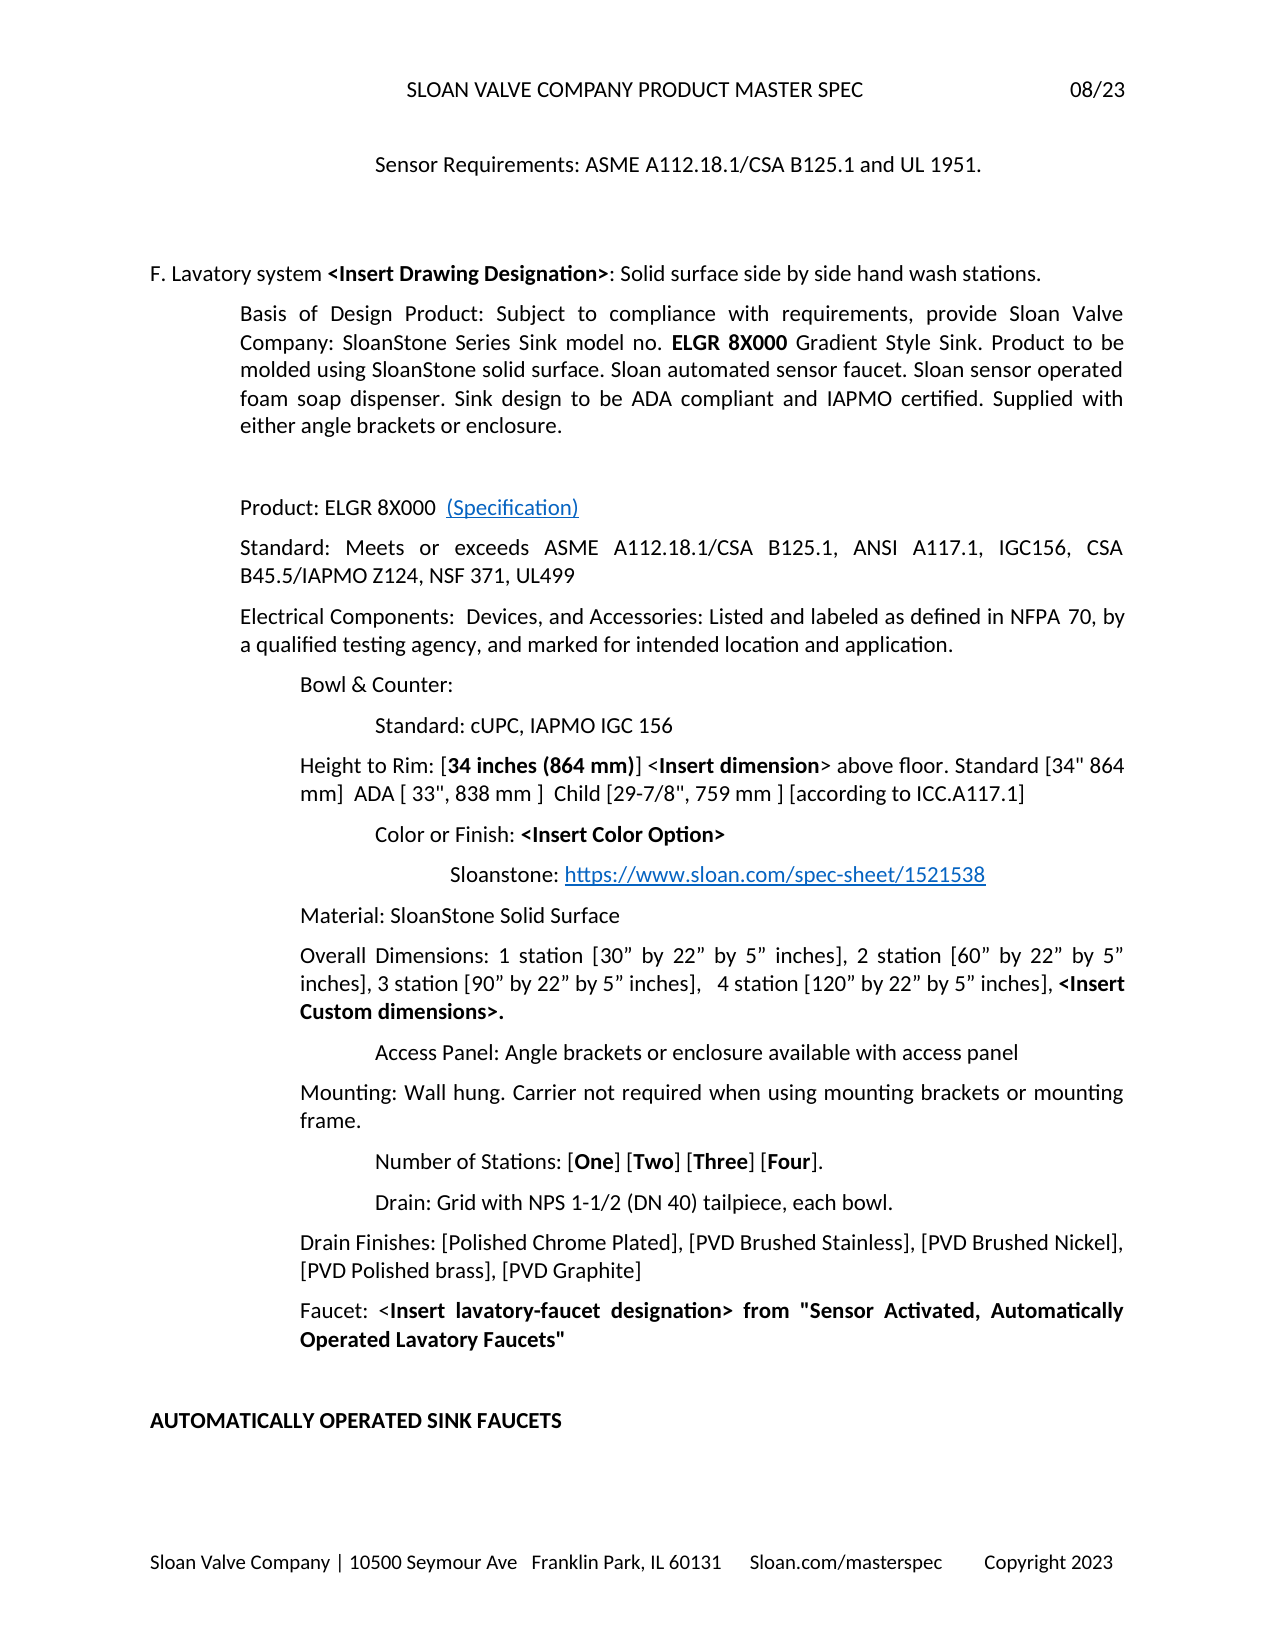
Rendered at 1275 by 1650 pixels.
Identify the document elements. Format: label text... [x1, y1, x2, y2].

list Standard: cUPC, IAPMO IGC 156 [225, 711, 1125, 739]
list Number of Stations: [One] [Two] [Three] [Four]. [225, 1147, 1125, 1175]
list Faucet: <Insert lavatory-faucet designation> from "Sensor Activated, Automatically Operated Lavatory Faucets" [300, 1297, 1125, 1353]
list Color or Finish: <Insert Color Option> [225, 820, 1125, 848]
list Basis of Design Product: Subject to compliance with requirements, provide Sloan Valve Company: SloanStone Series Sink model no. ELGR 8X000 Gradient Style Sink. Product to be molded using SloanStone solid surface. Sloan automated sensor faucet. Sloan sensor operated foam soap dispenser. Sink design to be ADA compliant and IAPMO certified. Supplied with either angle brackets or enclosure. [180, 299, 1125, 440]
list Material: SloanStone Solid Surface [150, 901, 1125, 929]
list Bowl & Counter: [225, 670, 1125, 698]
list F. Lavatory system <Insert Drawing Designation>: Solid surface side by side hand wash stations. [150, 259, 1125, 287]
list Sloanstone: https://www.sloan.com/spec-sheet/1521538 [225, 860, 1125, 888]
list AUTOMATICALLY OPERATED SINK FAUCETS [150, 1406, 1125, 1434]
list Standard: Meets or exceeds ASME A112.18.1/CSA B125.1, ANSI A117.1, IGC156, CSA B45.5/IAPMO Z124, NSF 371, UL499 [240, 533, 1125, 589]
list Drain Finishes: [Polished Chrome Plated], [PVD Brushed Stainless], [PVD Brushed Nickel], [PVD Polished brass], [PVD Graphite] [300, 1228, 1125, 1284]
list Overall Dimensions: 1 station [30” by 22” by 5” inches], 2 station [60” by 22” by 5” inches], 3 station [90” by 22” by 5” inches], 4 station [120” by 22” by 5” inches], <Insert Custom dimensions>. [300, 941, 1125, 1026]
list Height to Rim: [34 inches (864 mm)] <Insert dimension> above floor. Standard [34" 864 mm] ADA [ 33", 838 mm ] Child [29-7/8", 759 mm ] [according to ICC.A117.1] [300, 751, 1125, 807]
list Product: ELGR 8X000 (Specification) [240, 493, 1125, 521]
list Electrical Components: Devices, and Accessories: Listed and labeled as defined in NFPA 70, by a qualified testing agency, and marked for intended location and application. [240, 602, 1125, 658]
list Sensor Requirements: ASME A112.18.1/CSA B125.1 and UL 1951. [225, 150, 1125, 206]
list Access Panel: Angle brackets or enclosure available with access panel [225, 1038, 1125, 1066]
list Drain: Grid with NPS 1-1/2 (DN 40) tailpiece, each bowl. [225, 1188, 1125, 1216]
list Mounting: Wall hung. Carrier not required when using mounting brackets or mounting frame. [300, 1078, 1125, 1134]
